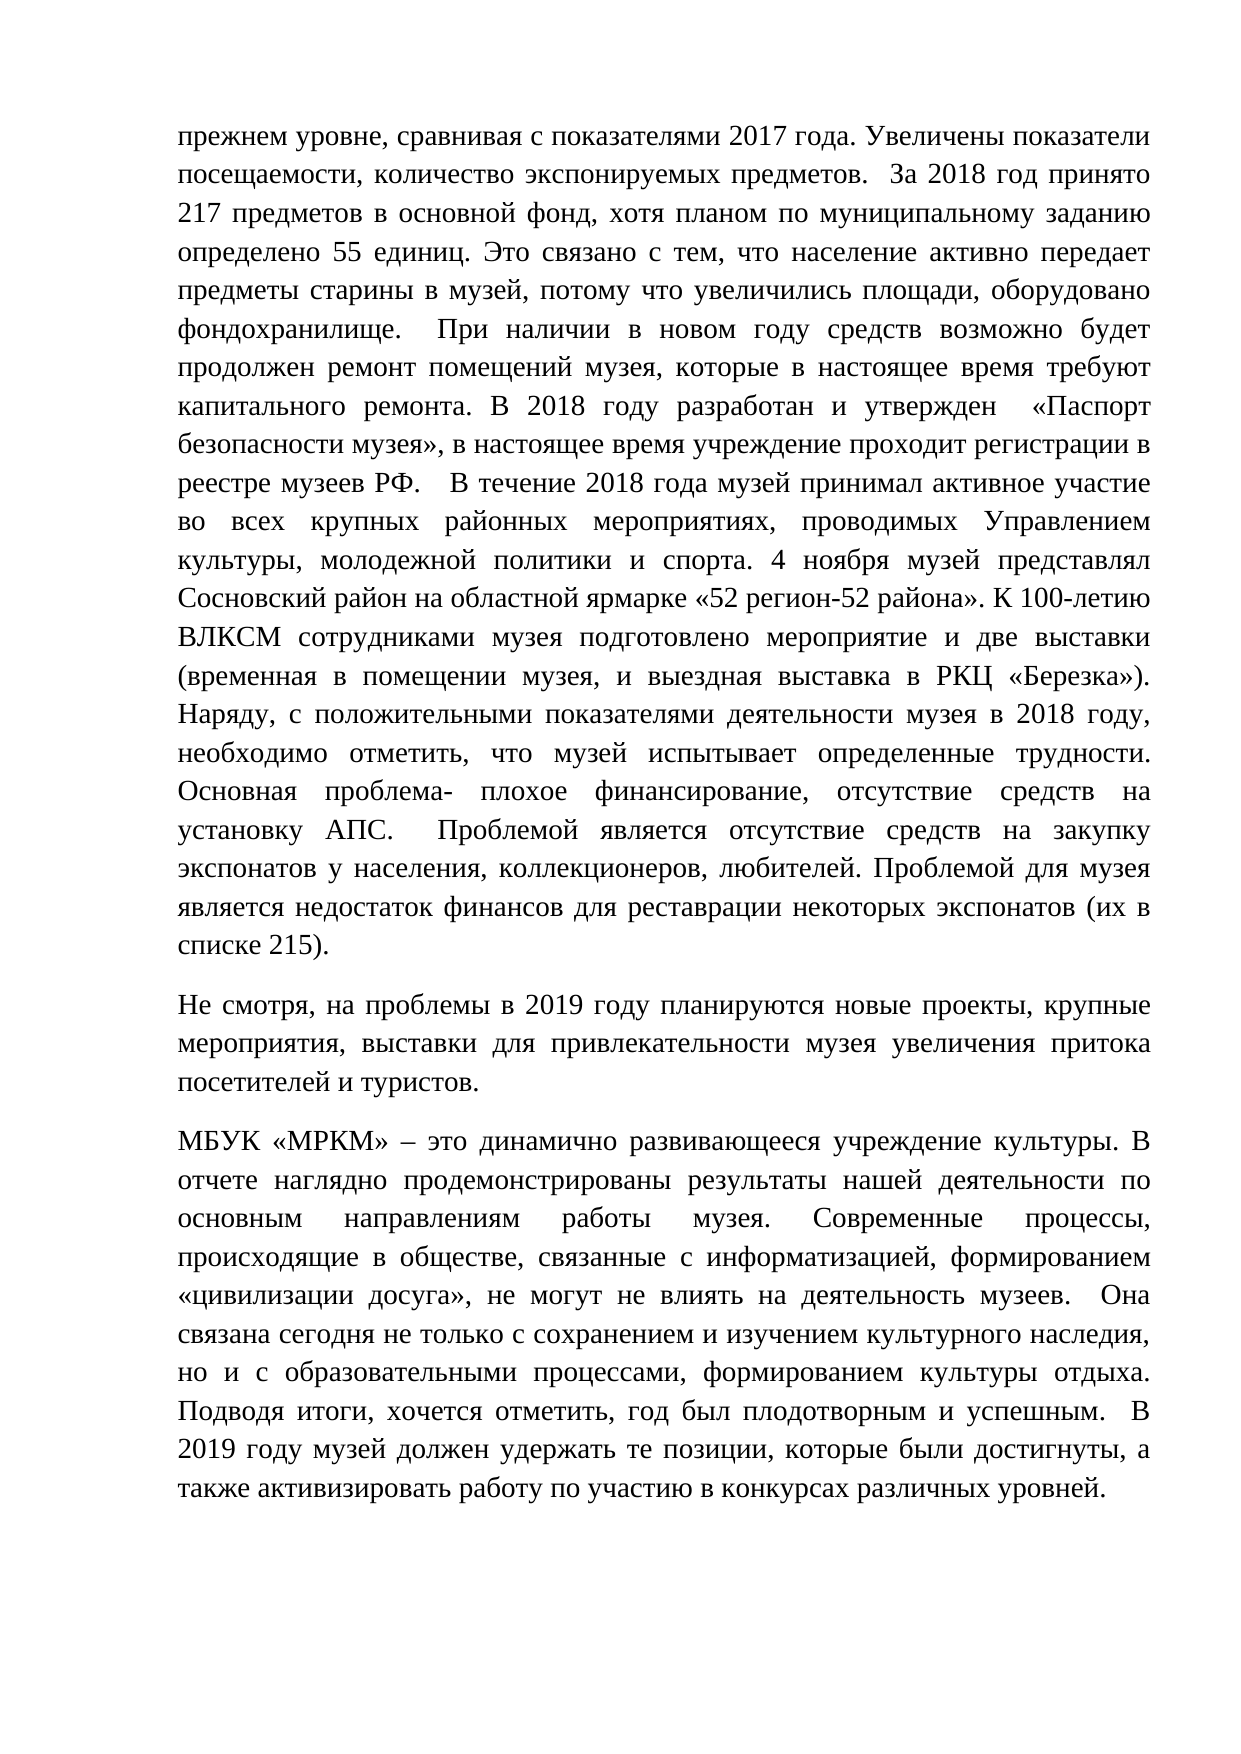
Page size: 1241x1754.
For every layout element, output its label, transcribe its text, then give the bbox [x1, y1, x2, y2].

text Не смотря, на проблемы в 2019 году планируются новые проекты, крупные мероприятия, выставки для привлекательности музея увеличения притока посетителей и туристов. [177, 987, 1152, 1097]
text МБУК «МРКМ» – это динамично развивающееся учреждение культуры. В отчете наглядно продемонстрированы результаты нашей деятельности по основным направлениям работы музея. Современные процессы, происходящие в обществе, связанные с информатизацией, формированием «цивилизации досуга», не могут не влиять на деятельность музеев. Она связана сегодня не только с сохранением и изучением культурного наследия, но и с образовательными процессами, формированием культуры отдыха. Подводя итоги, хочется отметить, год был плодотворным и успешным. В 2019 году музей должен удержать те позиции, которые были достигнуты, а также активизировать работу по участию в конкурсах различных уровней. [177, 1123, 1152, 1504]
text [177, 118, 1152, 961]
